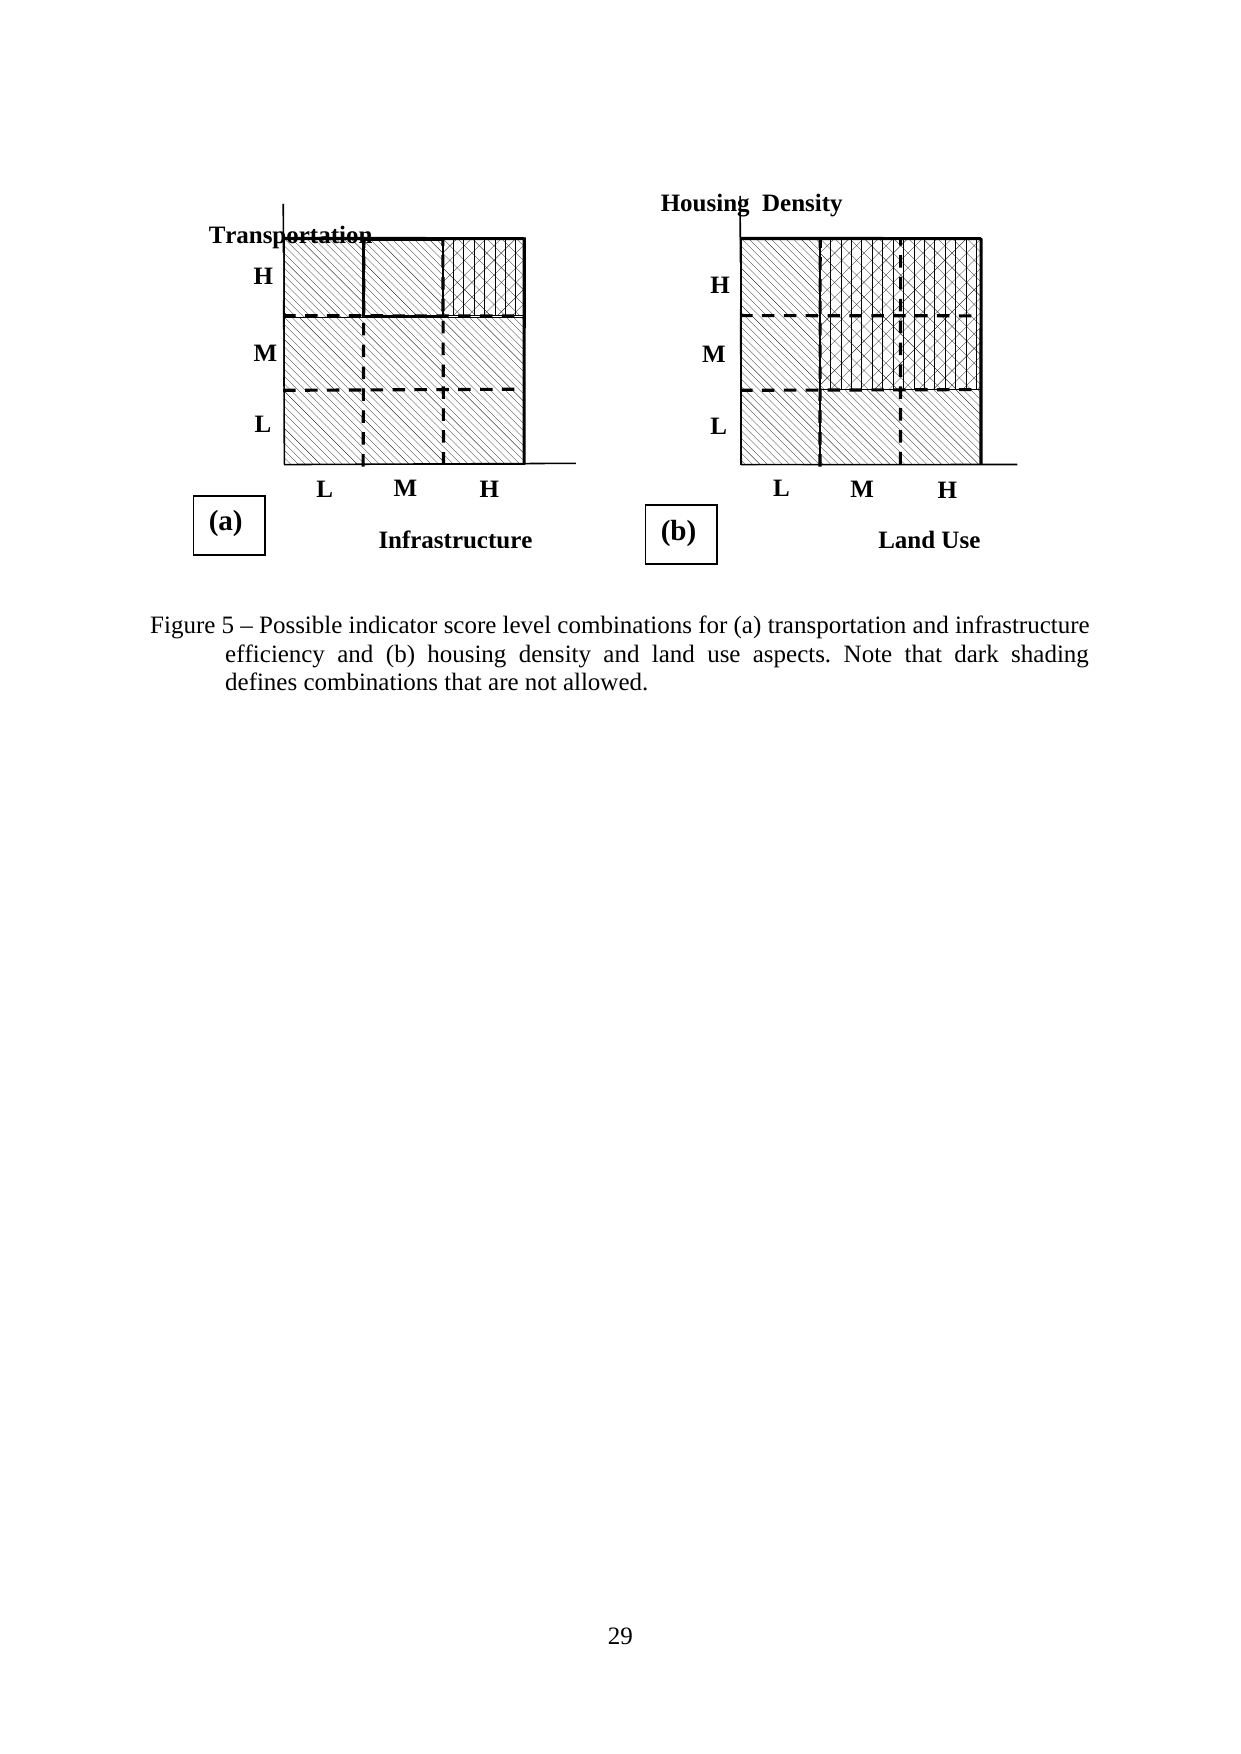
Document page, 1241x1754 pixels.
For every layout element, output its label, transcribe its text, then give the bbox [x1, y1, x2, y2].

text Figure 5 – Possible indicator score level combinations for (a) transportation and infrastructure efficiency and (b) housing density and land use aspects. Note that dark shading defines combinations that are not allowed. [150, 610, 1090, 696]
